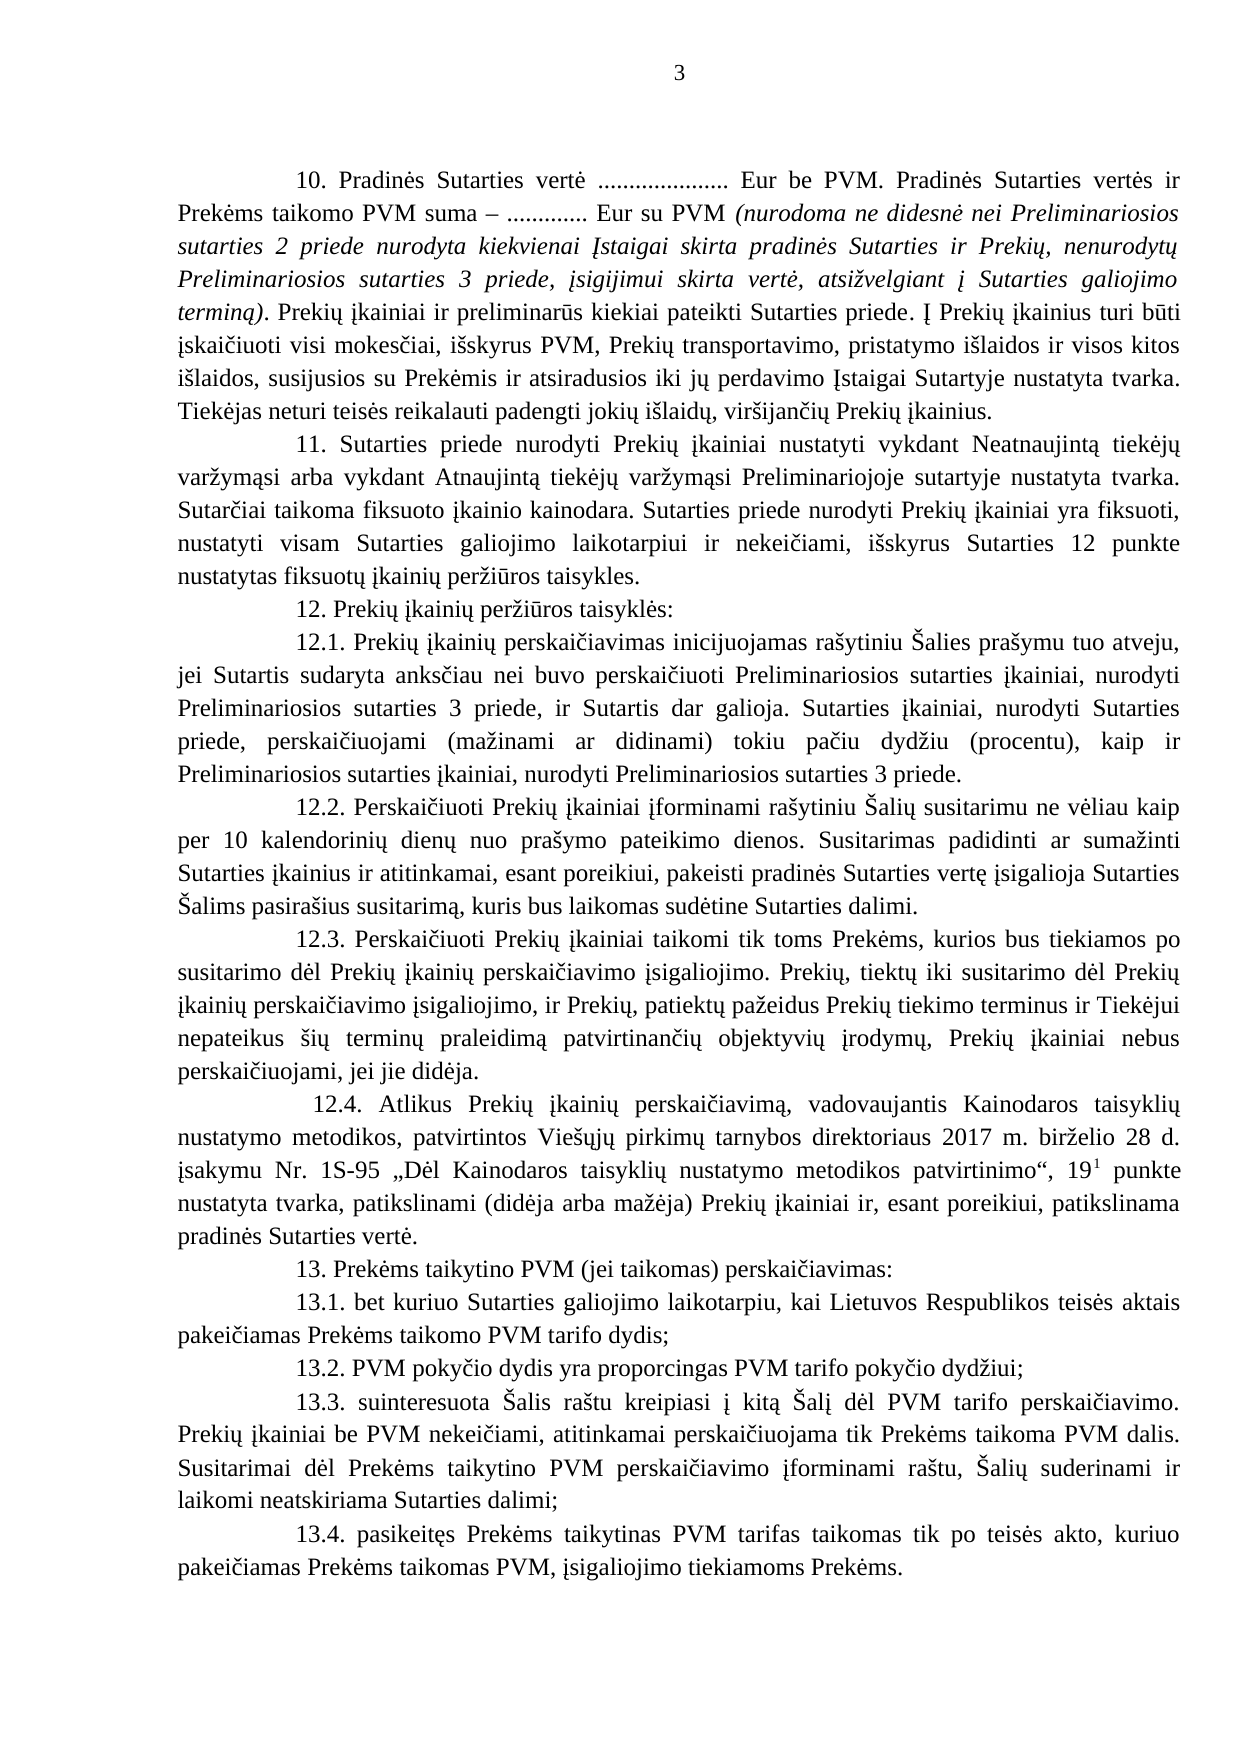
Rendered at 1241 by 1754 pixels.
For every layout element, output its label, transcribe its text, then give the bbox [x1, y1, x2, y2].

text 13. Prekėms taikytino PVM (jei taikomas) perskaičiavimas: [177, 1254, 1181, 1283]
text 12. Prekių įkainių peržiūros taisyklės: [177, 594, 1181, 623]
text 13.3. suinteresuota Šalis raštu kreipiasi į kitą Šalį dėl PVM tarifo perskaičiavimo. Prekių įkainiai be PVM nekeičiami, atitinkamai perskaičiuojama tik Prekėms taikoma PVM dalis. Susitarimai dėl Prekėms taikytino PVM perskaičiavimo įforminami raštu, Šalių suderinami ir laikomi neatskiriama Sutarties dalimi; [177, 1387, 1181, 1514]
text 12.3. Perskaičiuoti Prekių įkainiai taikomi tik toms Prekėms, kurios bus tiekiamos po susitarimo dėl Prekių įkainių perskaičiavimo įsigaliojimo. Prekių, tiektų iki susitarimo dėl Prekių įkainių perskaičiavimo įsigaliojimo, ir Prekių, patiektų pažeidus Prekių tiekimo terminus ir Tiekėjui nepateikus šių terminų praleidimą patvirtinančių objektyvių įrodymų, Prekių įkainiai nebus perskaičiuojami, jei jie didėja. [177, 924, 1181, 1085]
text 12.1. Prekių įkainių perskaičiavimas inicijuojamas rašytiniu Šalies prašymu tuo atveju, jei Sutartis sudaryta anksčiau nei buvo perskaičiuoti Preliminariosios sutarties įkainiai, nurodyti Preliminariosios sutarties 3 priede, ir Sutartis dar galioja. Sutarties įkainiai, nurodyti Sutarties priede, perskaičiuojami (mažinami ar didinami) tokiu pačiu dydžiu (procentu), kaip ir Preliminariosios sutarties įkainiai, nurodyti Preliminariosios sutarties 3 priede. [177, 627, 1181, 788]
text 13.2. PVM pokyčio dydis yra proporcingas PVM tarifo pokyčio dydžiui; [177, 1353, 1181, 1382]
text 12.4. Atlikus Prekių įkainių perskaičiavimą, vadovaujantis Kainodaros taisyklių nustatymo metodikos, patvirtintos Viešųjų pirkimų tarnybos direktoriaus 2017 m. birželio 28 d. įsakymu Nr. 1S-95 „Dėl Kainodaros taisyklių nustatymo metodikos patvirtinimo“, 191 punkte nustatyta tvarka, patikslinami (didėja arba mažėja) Prekių įkainiai ir, esant poreikiui, patikslinama pradinės Sutarties vertė. [177, 1089, 1181, 1250]
text 12.2. Perskaičiuoti Prekių įkainiai įforminami rašytiniu Šalių susitarimu ne vėliau kaip per 10 kalendorinių dienų nuo prašymo pateikimo dienos. Susitarimas padidinti ar sumažinti Sutarties įkainius ir atitinkamai, esant poreikiui, pakeisti pradinės Sutarties vertę įsigalioja Sutarties Šalims pasirašius susitarimą, kuris bus laikomas sudėtine Sutarties dalimi. [177, 792, 1181, 920]
text 11. Sutarties priede nurodyti Prekių įkainiai nustatyti vykdant Neatnaujintą tiekėjų varžymąsi arba vykdant Atnaujintą tiekėjų varžymąsi Preliminariojoje sutartyje nustatyta tvarka. Sutarčiai taikoma fiksuoto įkainio kainodara. Sutarties priede nurodyti Prekių įkainiai yra fiksuoti, nustatyti visam Sutarties galiojimo laikotarpiui ir nekeičiami, išskyrus Sutarties 12 punkte nustatytas fiksuotų įkainių peržiūros taisykles. [177, 429, 1181, 590]
text 13.1. bet kuriuo Sutarties galiojimo laikotarpiu, kai Lietuvos Respublikos teisės aktais pakeičiamas Prekėms taikomo PVM tarifo dydis; [177, 1287, 1181, 1349]
text 13.4. pasikeitęs Prekėms taikytinas PVM tarifas taikomas tik po teisės akto, kuriuo pakeičiamas Prekėms taikomas PVM, įsigaliojimo tiekiamoms Prekėms. [177, 1519, 1181, 1580]
text 10. Pradinės Sutarties vertė ..................... Eur be PVM. Pradinės Sutarties vertės ir Prekėms taikomo PVM suma – ............. Eur su PVM (nurodoma ne didesnė nei Preliminariosios sutarties 2 priede nurodyta kiekvienai Įstaigai skirta pradinės Sutarties ir Prekių, nenurodytų Preliminariosios sutarties 3 priede, įsigijimui skirta vertė, atsižvelgiant į Sutarties galiojimo terminą). Prekių įkainiai ir preliminarūs kiekiai pateikti Sutarties priede. Į Prekių įkainius turi būti įskaičiuoti visi mokesčiai, išskyrus PVM, Prekių transportavimo, pristatymo išlaidos ir visos kitos išlaidos, susijusios su Prekėmis ir atsiradusios iki jų perdavimo Įstaigai Sutartyje nustatyta tvarka. Tiekėjas neturi teisės reikalauti padengti jokių išlaidų, viršijančių Prekių įkainius. [177, 165, 1181, 425]
